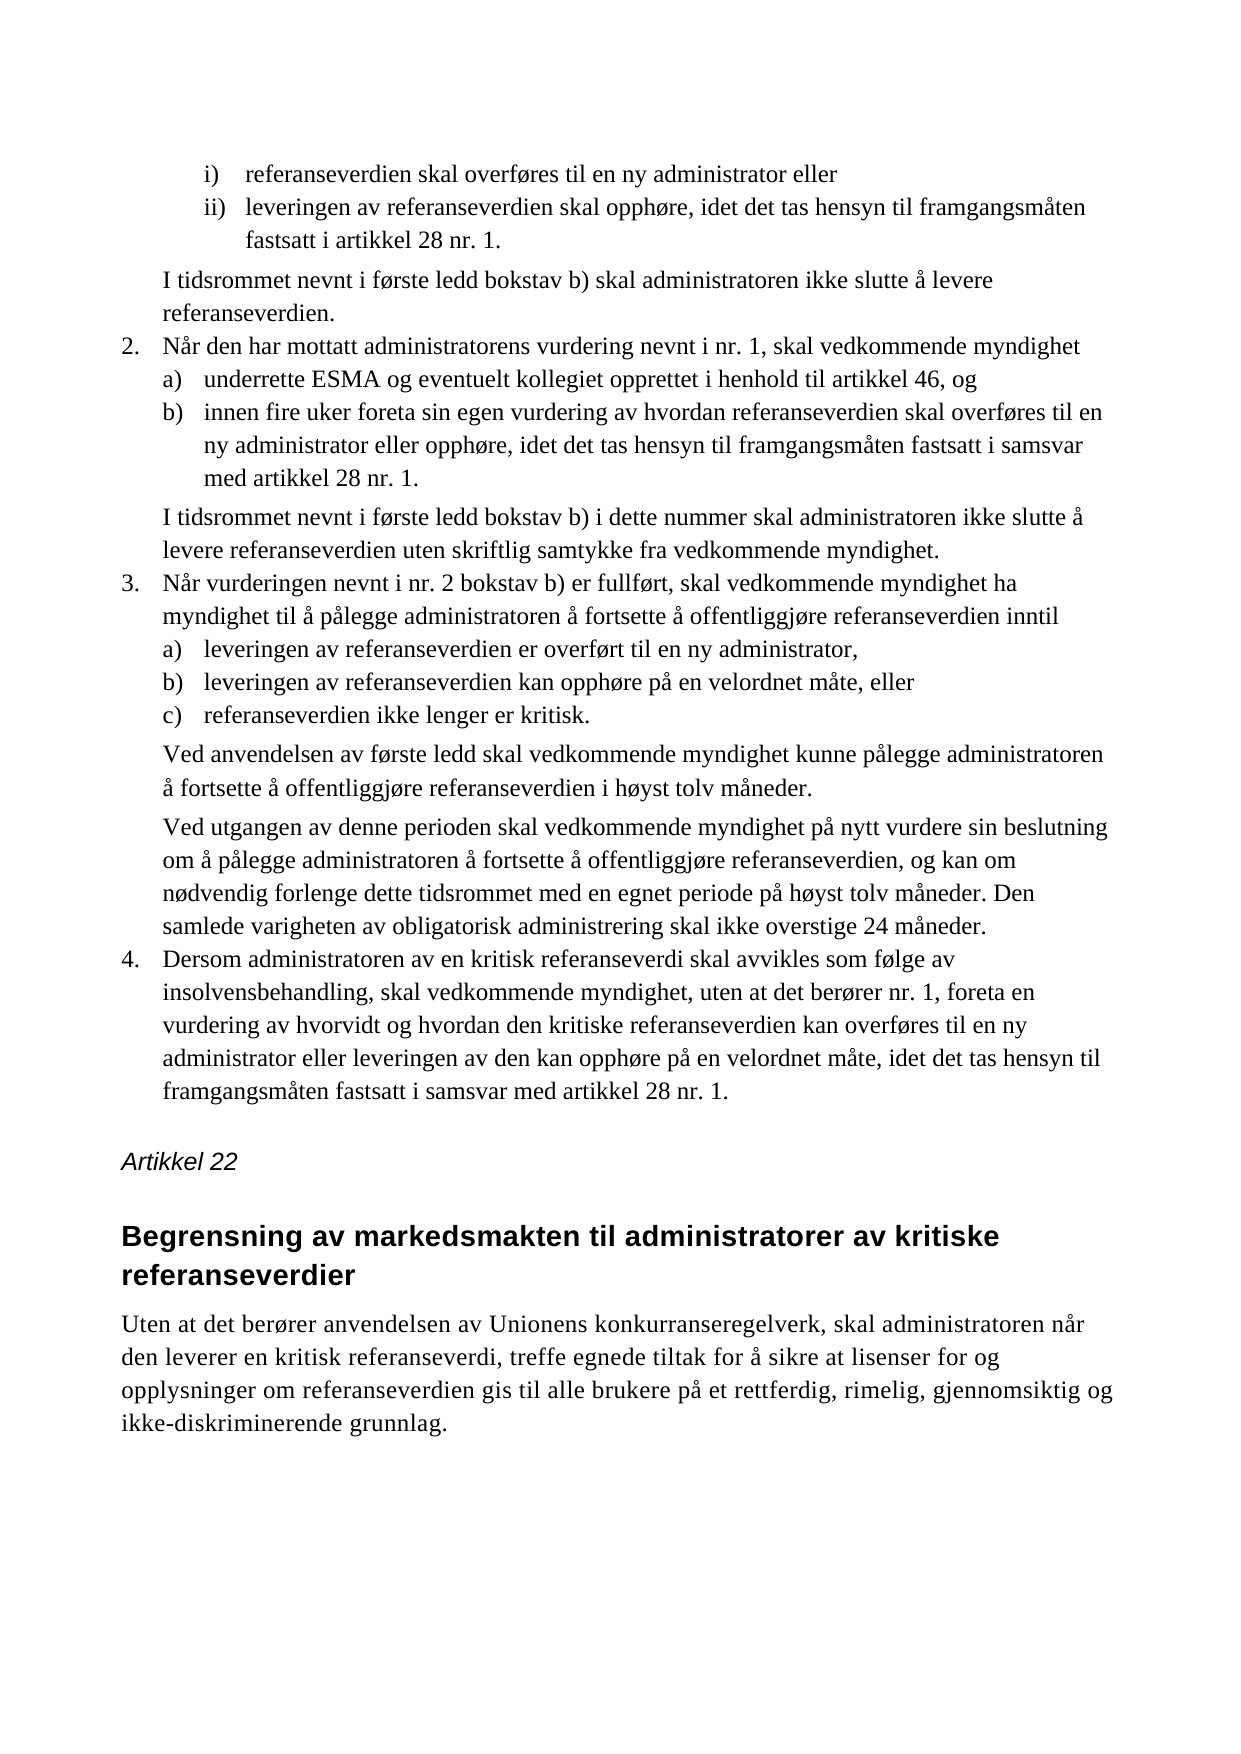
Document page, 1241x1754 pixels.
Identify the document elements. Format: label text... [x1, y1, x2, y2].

list c) referanseverdien ikke lenger er kritisk. [162, 700, 1119, 729]
list a) leveringen av referanseverdien er overført til en ny administrator, [162, 634, 1119, 663]
subtitle Begrensning av markedsmakten til administratorer av kritiske referanseverdier [121, 1219, 1119, 1291]
list b) innen fire uker foreta sin egen vurdering av hvordan referanseverdien skal overføres til en ny administrator eller opphøre, idet det tas hensyn til framgangsmåten fastsatt i samsvar med artikkel 28 nr. 1. [162, 397, 1119, 492]
list Ved utgangen av denne perioden skal vedkommende myndighet på nytt vurdere sin beslutning om å pålegge administratoren å fortsette å offentliggjøre referanseverdien, og kan om nødvendig forlenge dette tidsrommet med en egnet periode på høyst tolv måneder. Den samlede varigheten av obligatorisk administrering skal ikke overstige 24 måneder. [162, 812, 1119, 940]
list I tidsrommet nevnt i første ledd bokstav b) i dette nummer skal administratoren ikke slutte å levere referanseverdien uten skriftlig samtykke fra vedkommende myndighet. [162, 502, 1119, 564]
list Ved anvendelsen av første ledd skal vedkommende myndighet kunne pålegge administratoren å fortsette å offentliggjøre referanseverdien i høyst tolv måneder. [162, 739, 1119, 801]
list ii) leveringen av referanseverdien skal opphøre, idet det tas hensyn til framgangsmåten fastsatt i artikkel 28 nr. 1. [204, 192, 1119, 254]
list b) leveringen av referanseverdien kan opphøre på en velordnet måte, eller [162, 667, 1119, 696]
list a) underrette ESMA og eventuelt kollegiet opprettet i henhold til artikkel 46, og [162, 364, 1119, 393]
list I tidsrommet nevnt i første ledd bokstav b) skal administratoren ikke slutte å levere referanseverdien. [162, 265, 1119, 327]
list i) referanseverdien skal overføres til en ny administrator eller [204, 159, 1119, 188]
text Artikkel 22 [121, 1147, 1119, 1175]
list 3. Når vurderingen nevnt i nr. 2 bokstav b) er fullført, skal vedkommende myndighet ha myndighet til å pålegge administratoren å fortsette å offentliggjøre referanseverdien inntil [121, 568, 1119, 630]
text Uten at det berører anvendelsen av Unionens konkurranseregelverk, skal administratoren når den leverer en kritisk referanseverdi, treffe egnede tiltak for å sikre at lisenser for og opplysninger om referanseverdien gis til alle brukere på et rettferdig, rimelig, gjennomsiktig og ikke-diskriminerende grunnlag. [121, 1309, 1119, 1436]
list 4. Dersom administratoren av en kritisk referanseverdi skal avvikles som følge av insolvensbehandling, skal vedkommende myndighet, uten at det berører nr. 1, foreta en vurdering av hvorvidt og hvordan den kritiske referanseverdien kan overføres til en ny administrator eller leveringen av den kan opphøre på en velordnet måte, idet det tas hensyn til framgangsmåten fastsatt i samsvar med artikkel 28 nr. 1. [121, 944, 1119, 1105]
list 2. Når den har mottatt administratorens vurdering nevnt i nr. 1, skal vedkommende myndighet [121, 331, 1119, 359]
